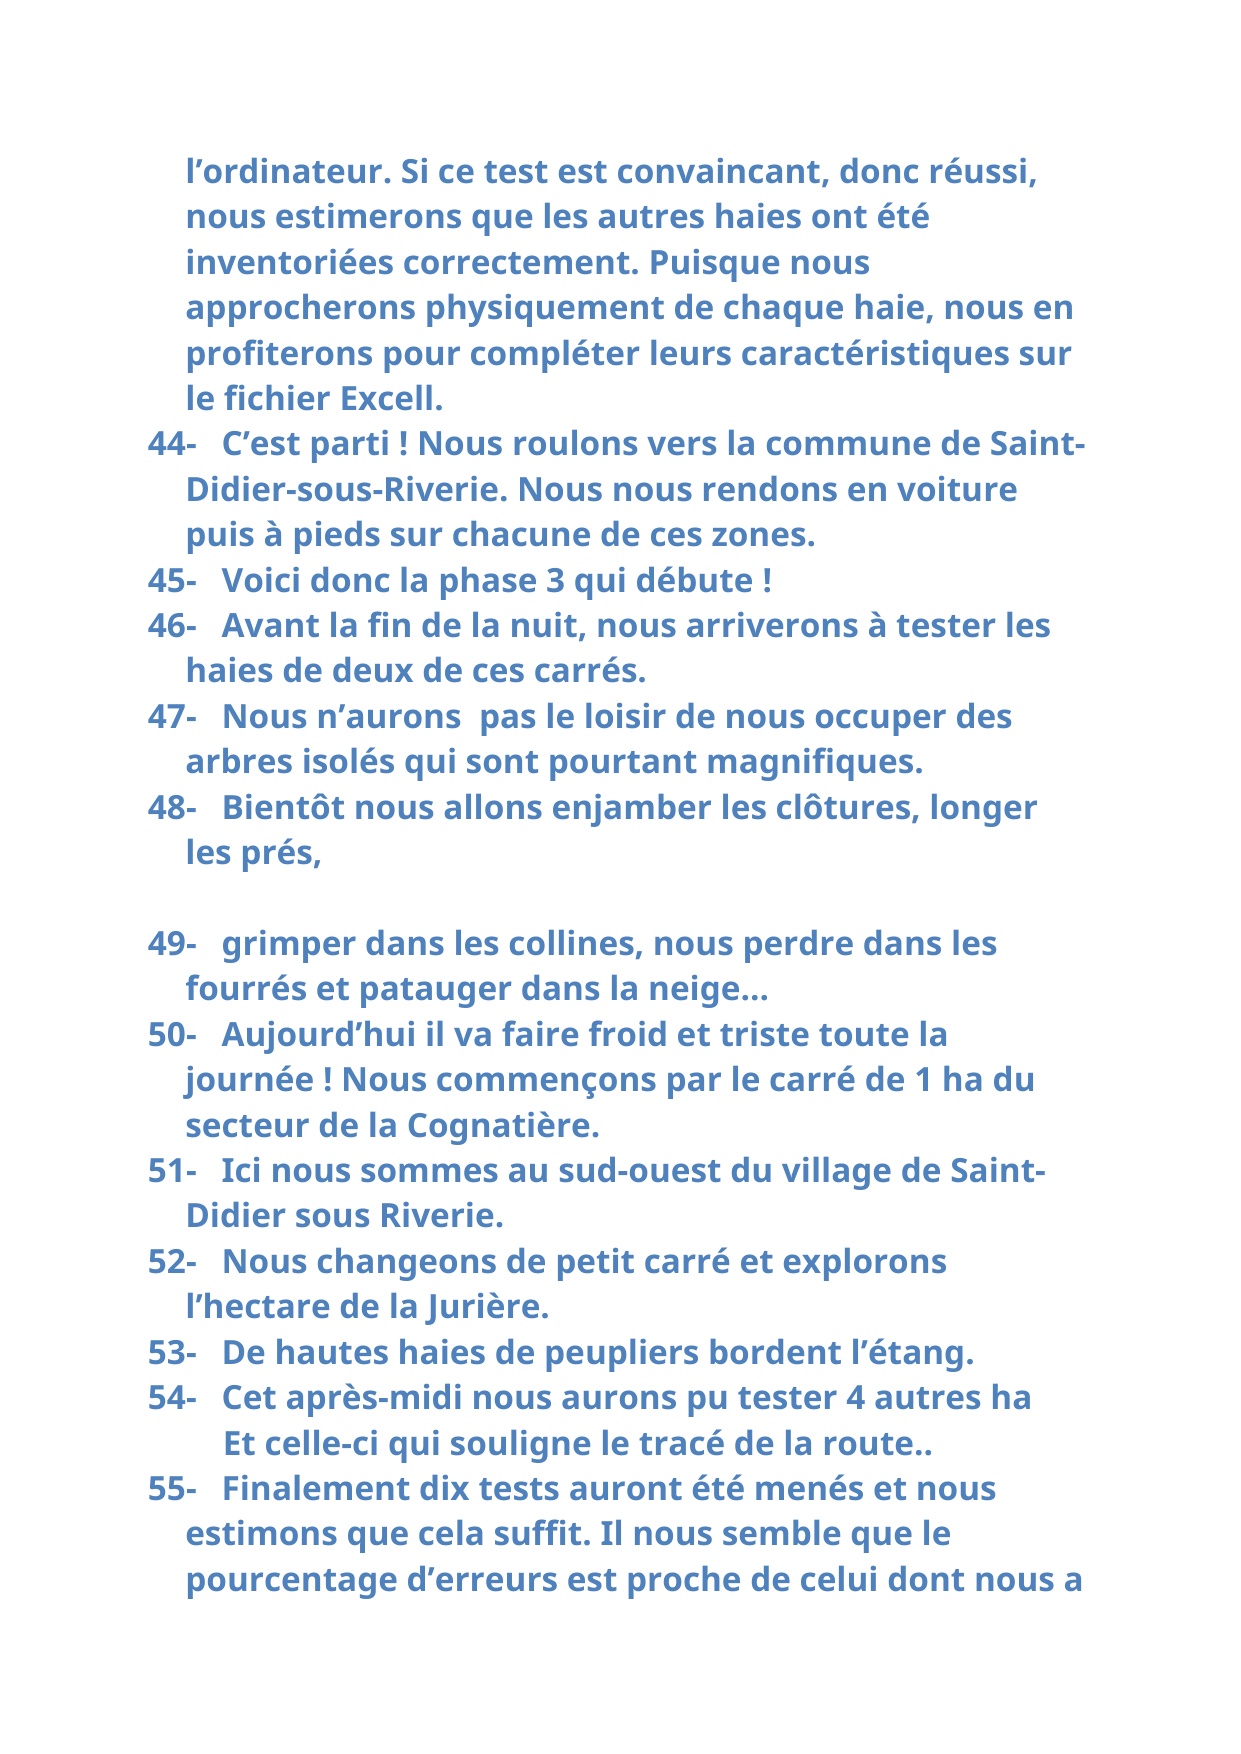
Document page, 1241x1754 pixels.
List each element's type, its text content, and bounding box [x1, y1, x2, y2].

list Bientôt nous allons enjamber les clôtures, longer les prés, [148, 783, 1093, 874]
list C’est parti ! Nous roulons vers la commune de Saint-Didier-sous-Riverie. Nous nous rendons en voiture puis à pieds sur chacune de ces zones. [148, 420, 1093, 556]
list Nous n’aurons pas le loisir de nous occuper des arbres isolés qui sont pourtant magnifiques. [148, 693, 1093, 783]
list De hautes haies de peupliers bordent l’étang. [148, 1328, 1093, 1374]
text Et celle-ci qui souligne le tracé de la route.. [223, 1419, 1093, 1465]
list grimper dans les collines, nous perdre dans les fourrés et patauger dans la neige… [148, 920, 1093, 1011]
list Ici nous sommes au sud-ouest du village de Saint-Didier sous Riverie. [148, 1147, 1093, 1238]
list Cet après-midi nous aurons pu tester 4 autres ha [148, 1374, 1093, 1419]
list Avant la fin de la nuit, nous arriverons à tester les haies de deux de ces carrés. [148, 602, 1093, 693]
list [148, 148, 1093, 420]
list Aujourd’hui il va faire froid et triste toute la journée ! Nous commençons par le carré de 1 ha du secteur de la Cognatière. [148, 1011, 1093, 1147]
list Voici donc la phase 3 qui débute ! [148, 556, 1093, 602]
list Nous changeons de petit carré et explorons l’hectare de la Jurière. [148, 1238, 1093, 1328]
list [148, 1465, 1093, 1601]
